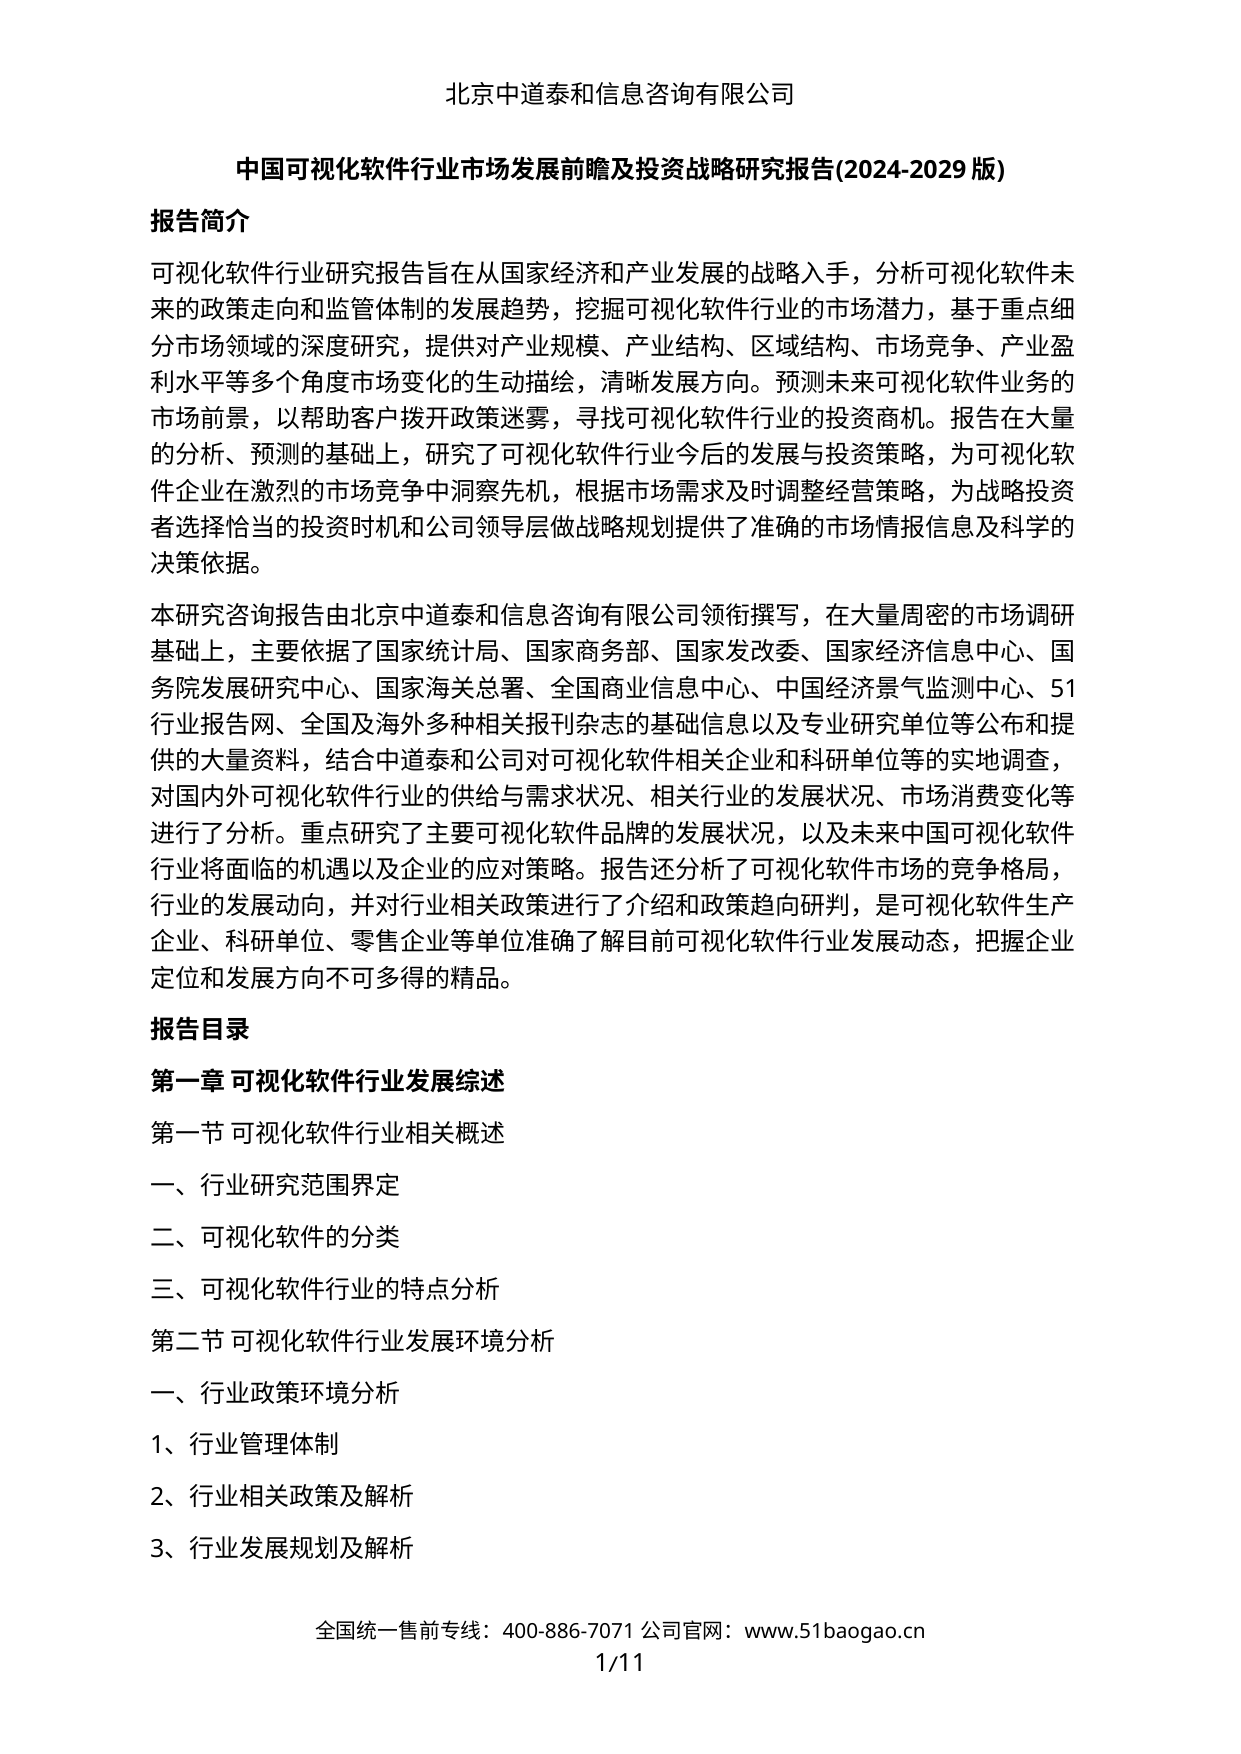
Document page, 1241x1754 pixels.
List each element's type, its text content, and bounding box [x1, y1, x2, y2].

text 报告简介 [150, 202, 1090, 238]
text 第一节 可视化软件行业相关概述 [150, 1114, 1090, 1150]
text 中国可视化软件行业市场发展前瞻及投资战略研究报告(2024-2029版) [150, 150, 1090, 186]
text 2、行业相关政策及解析 [150, 1477, 1090, 1513]
text 一、行业政策环境分析 [150, 1373, 1090, 1409]
text 本研究咨询报告由北京中道泰和信息咨询有限公司领衔撰写，在大量周密的市场调研基础上，主要依据了国家统计局、国家商务部、国家发改委、国家经济信息中心、国务院发展研究中心、国家海关总署、全国商业信息中心、中国经济景气监测中心、51行业报告网、全国及海外多种相关报刊杂志的基础信息以及专业研究单位等公布和提供的大量资料，结合中道泰和公司对可视化软件相关企业和科研单位等的实地调查，对国内外可视化软件行业的供给与需求状况、相关行业的发展状况、市场消费变化等进行了分析。重点研究了主要可视化软件品牌的发展状况，以及未来中国可视化软件行业将面临的机遇以及企业的应对策略。报告还分析了可视化软件市场的竞争格局，行业的发展动向，并对行业相关政策进行了介绍和政策趋向研判，是可视化软件生产企业、科研单位、零售企业等单位准确了解目前可视化软件行业发展动态，把握企业定位和发展方向不可多得的精品。 [150, 596, 1090, 994]
text 3、行业发展规划及解析 [150, 1529, 1090, 1565]
text 1、行业管理体制 [150, 1425, 1090, 1461]
text 可视化软件行业研究报告旨在从国家经济和产业发展的战略入手，分析可视化软件未来的政策走向和监管体制的发展趋势，挖掘可视化软件行业的市场潜力，基于重点细分市场领域的深度研究，提供对产业规模、产业结构、区域结构、市场竞争、产业盈利水平等多个角度市场变化的生动描绘，清晰发展方向。预测未来可视化软件业务的市场前景，以帮助客户拨开政策迷雾，寻找可视化软件行业的投资商机。报告在大量的分析、预测的基础上，研究了可视化软件行业今后的发展与投资策略，为可视化软件企业在激烈的市场竞争中洞察先机，根据市场需求及时调整经营策略，为战略投资者选择恰当的投资时机和公司领导层做战略规划提供了准确的市场情报信息及科学的决策依据。 [150, 254, 1090, 580]
text 报告目录 [150, 1010, 1090, 1046]
text 第二节 可视化软件行业发展环境分析 [150, 1321, 1090, 1357]
text 一、行业研究范围界定 [150, 1166, 1090, 1202]
text 二、可视化软件的分类 [150, 1217, 1090, 1254]
text 三、可视化软件行业的特点分析 [150, 1269, 1090, 1306]
text 第一章 可视化软件行业发展综述 [150, 1062, 1090, 1098]
